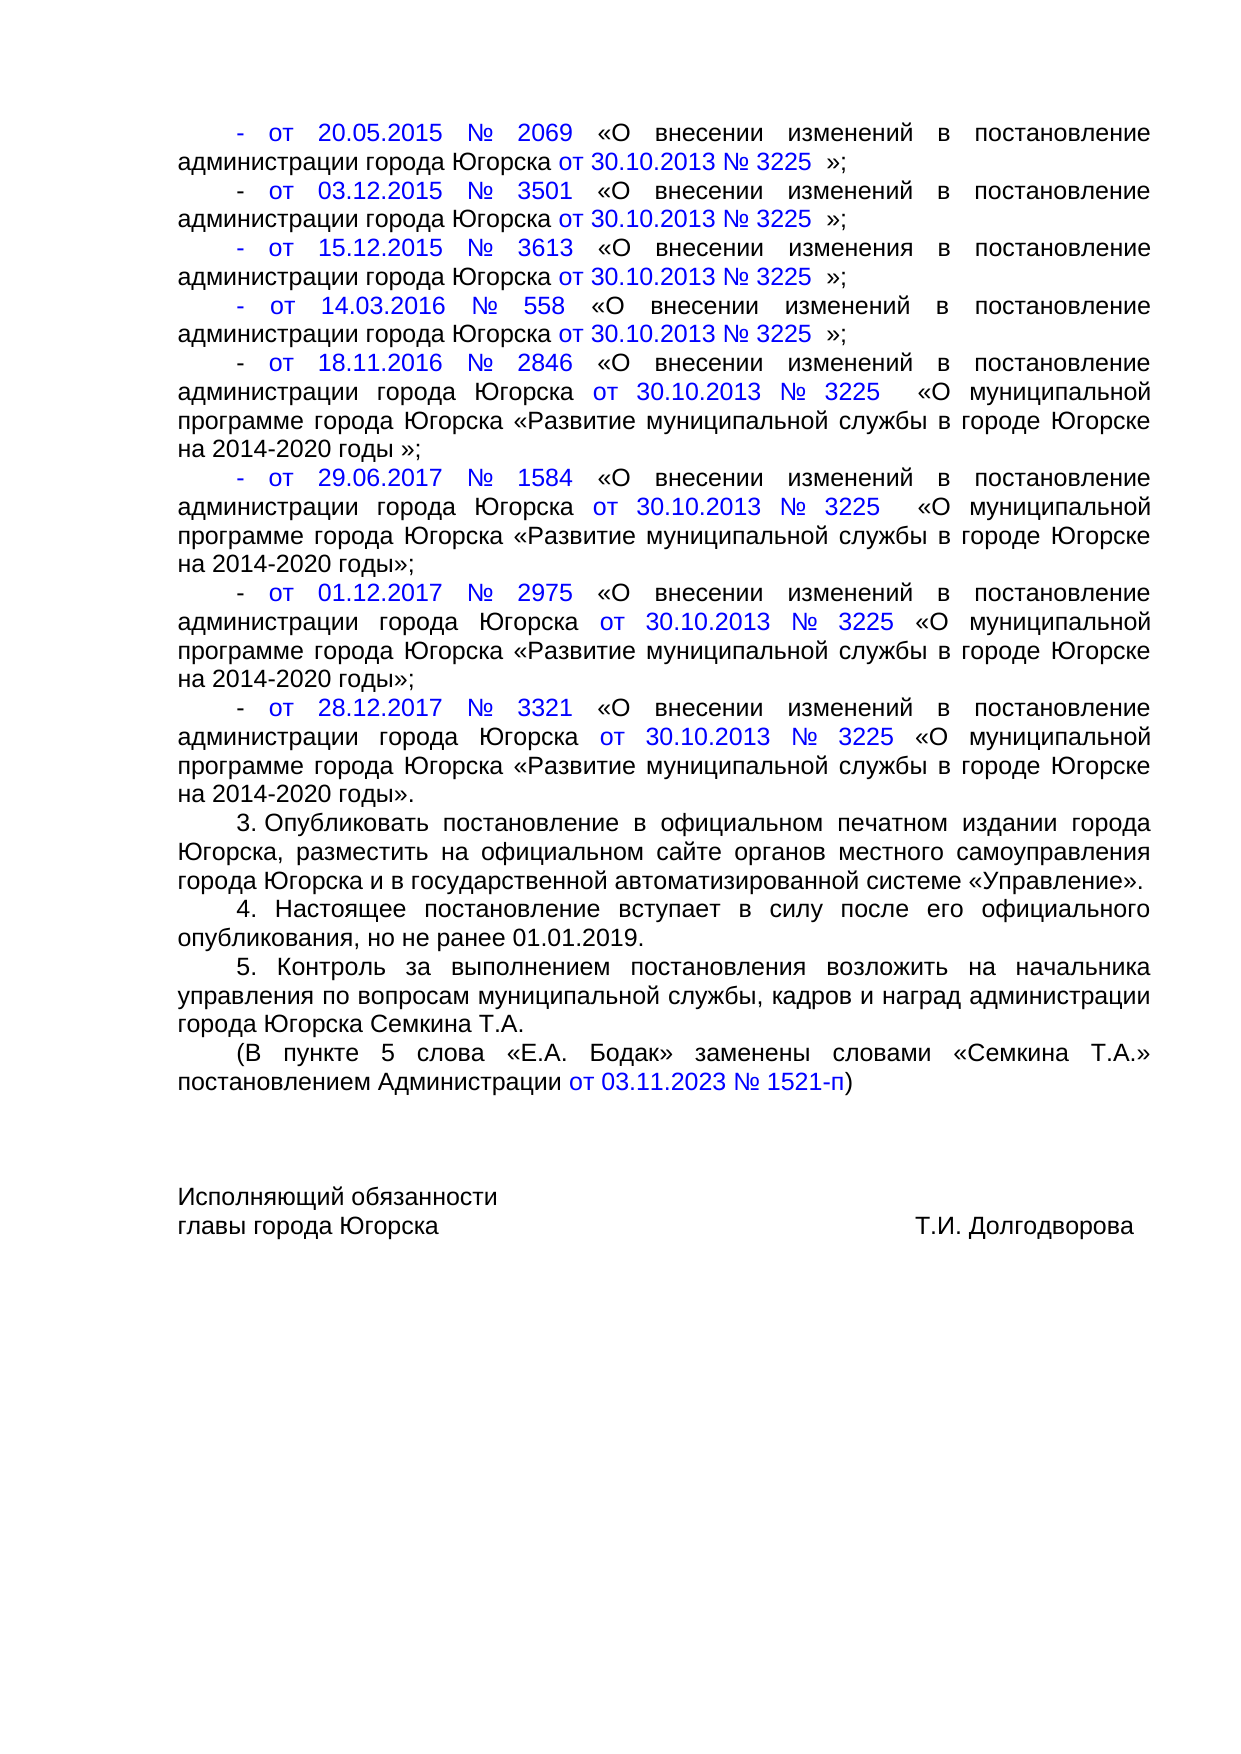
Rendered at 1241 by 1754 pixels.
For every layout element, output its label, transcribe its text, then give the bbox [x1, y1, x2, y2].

text Исполняющий обязанности [177, 1182, 1152, 1211]
text - от 01.12.2017 № 2975 «О внесении изменений в постановление администрации города Югорска от 30.10.2013 № 3225 «О муниципальной программе города Югорска «Развитие муниципальной службы в городе Югорске на 2014-2020 годы»; [177, 578, 1152, 693]
text - от 15.12.2015 № 3613 «О внесении изменения в постановление администрации города Югорска от 30.10.2013 № 3225 »; [177, 233, 1152, 291]
text - от 28.12.2017 № 3321 «О внесении изменений в постановление администрации города Югорска от 30.10.2013 № 3225 «О муниципальной программе города Югорска «Развитие муниципальной службы в городе Югорске на 2014-2020 годы». [177, 693, 1152, 808]
text - от 20.05.2015 № 2069 «О внесении изменений в постановление администрации города Югорска от 30.10.2013 № 3225 »; [177, 118, 1152, 176]
text - от 29.06.2017 № 1584 «О внесении изменений в постановление администрации города Югорска от 30.10.2013 № 3225 «О муниципальной программе города Югорска «Развитие муниципальной службы в городе Югорске на 2014-2020 годы»; [177, 463, 1152, 578]
text (В пункте 5 слова «Е.А. Бодак» заменены словами «Семкина Т.А.» постановлением Администрации от 03.11.2023 № 1521-п) [177, 1038, 1152, 1096]
text главы города Югорска Т.И. Долгодворова [177, 1211, 1152, 1239]
text - от 14.03.2016 № 558 «О внесении изменений в постановление администрации города Югорска от 30.10.2013 № 3225 »; [177, 291, 1152, 348]
text 5. Контроль за выполнением постановления возложить на начальника управления по вопросам муниципальной службы, кадров и наград администрации города Югорска Семкина Т.А. [177, 952, 1152, 1038]
text 4. Настоящее постановление вступает в силу после его официального опубликования, но не ранее 01.01.2019. [177, 894, 1152, 952]
text 3. Опубликовать постановление в официальном печатном издании города Югорска, разместить на официальном сайте органов местного самоуправления города Югорска и в государственной автоматизированной системе «Управление». [177, 808, 1152, 894]
text - от 18.11.2016 № 2846 «О внесении изменений в постановление администрации города Югорска от 30.10.2013 № 3225 «О муниципальной программе города Югорска «Развитие муниципальной службы в городе Югорске на 2014-2020 годы »; [177, 348, 1152, 463]
text - от 03.12.2015 № 3501 «О внесении изменений в постановление администрации города Югорска от 30.10.2013 № 3225 »; [177, 176, 1152, 233]
